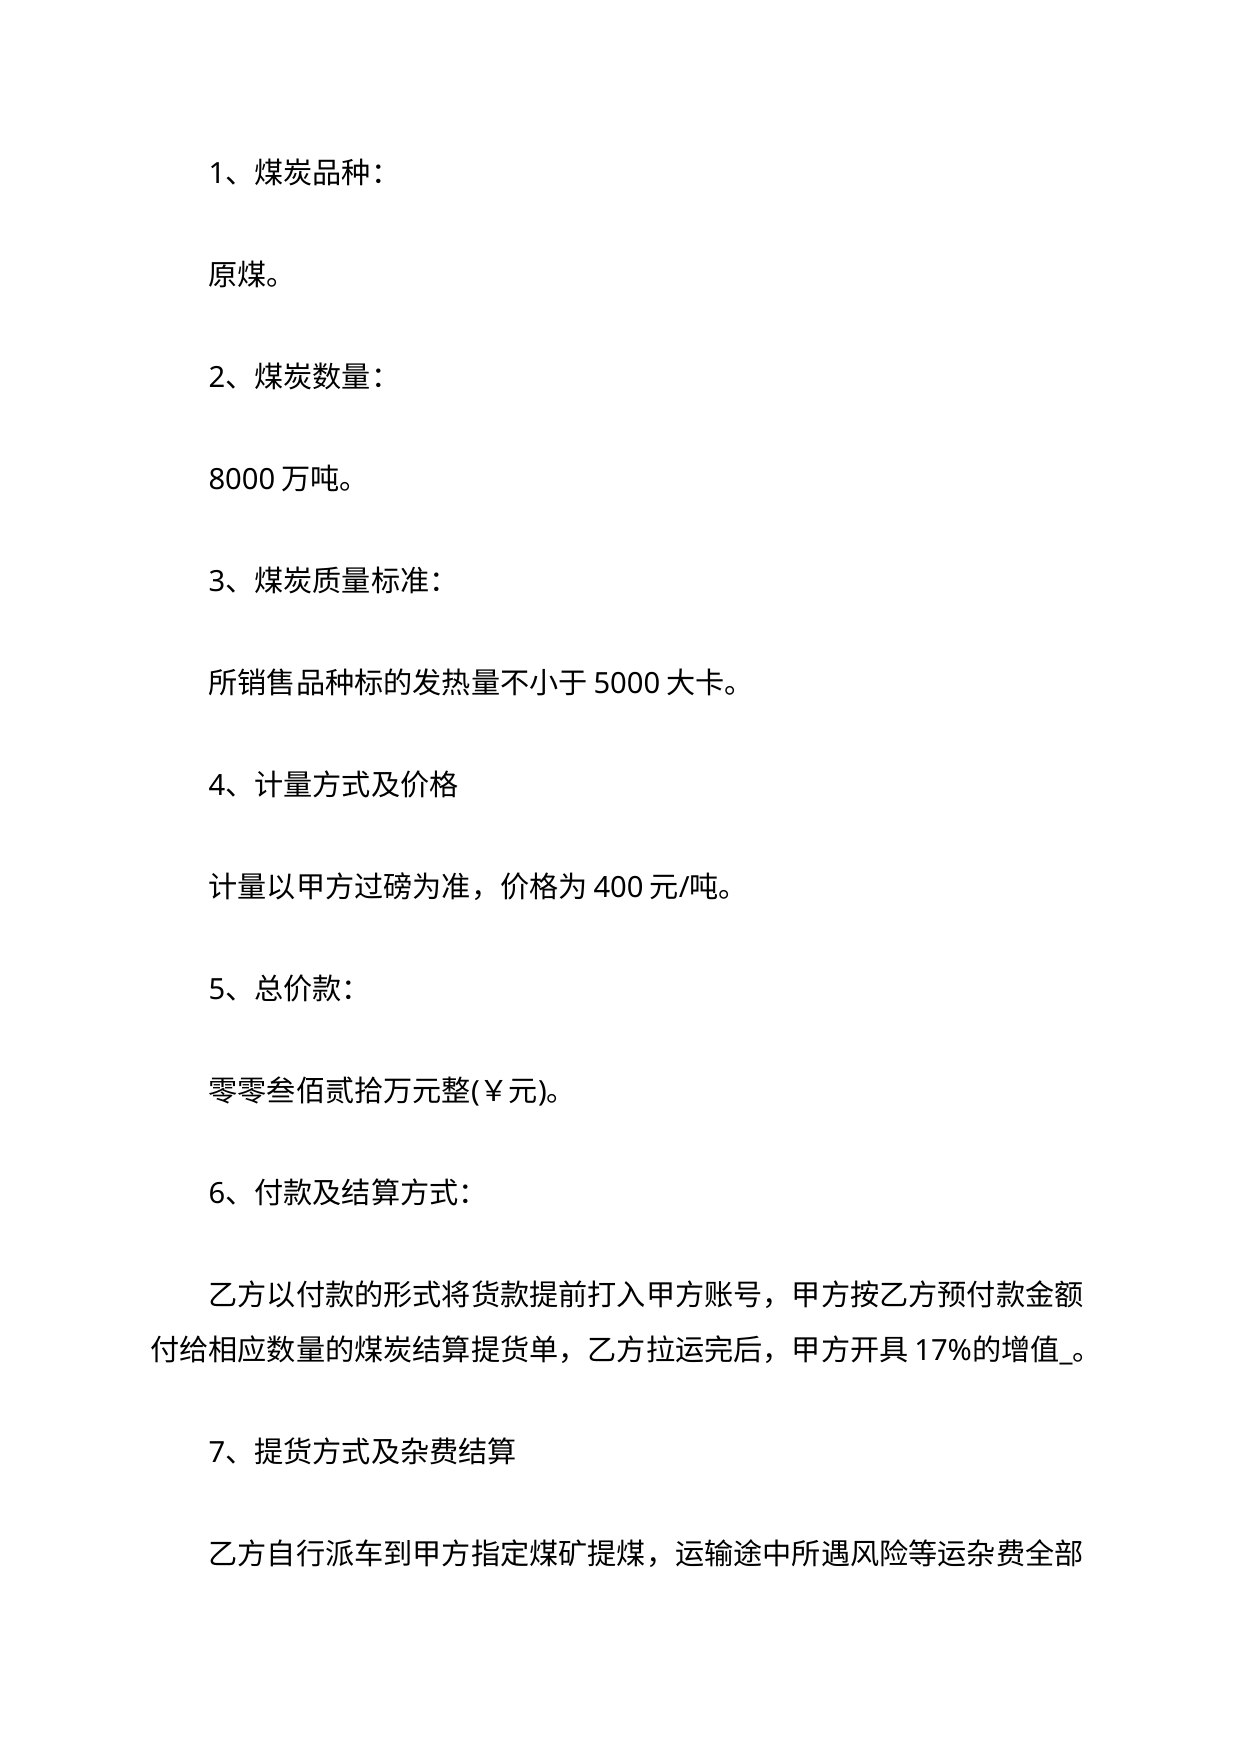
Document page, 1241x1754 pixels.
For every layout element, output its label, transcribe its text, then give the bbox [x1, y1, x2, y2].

text 5、总价款： [150, 966, 1090, 1008]
text 乙方以付款的形式将货款提前打入甲方账号，甲方按乙方预付款金额付给相应数量的煤炭结算提货单，乙方拉运完后，甲方开具17%的增值_。 [150, 1272, 1090, 1369]
text 7、提货方式及杂费结算 [150, 1428, 1090, 1471]
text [150, 1530, 1090, 1573]
text 零零叁佰贰拾万元整(￥元)。 [150, 1068, 1090, 1110]
text 1、煤炭品种： [150, 150, 1090, 192]
text 2、煤炭数量： [150, 354, 1090, 396]
text 4、计量方式及价格 [150, 762, 1090, 804]
text 3、煤炭质量标准： [150, 558, 1090, 600]
text 所销售品种标的发热量不小于5000大卡。 [150, 660, 1090, 702]
text 原煤。 [150, 252, 1090, 294]
text 6、付款及结算方式： [150, 1169, 1090, 1212]
text 计量以甲方过磅为准，价格为400元/吨。 [150, 864, 1090, 906]
text 8000万吨。 [150, 456, 1090, 498]
